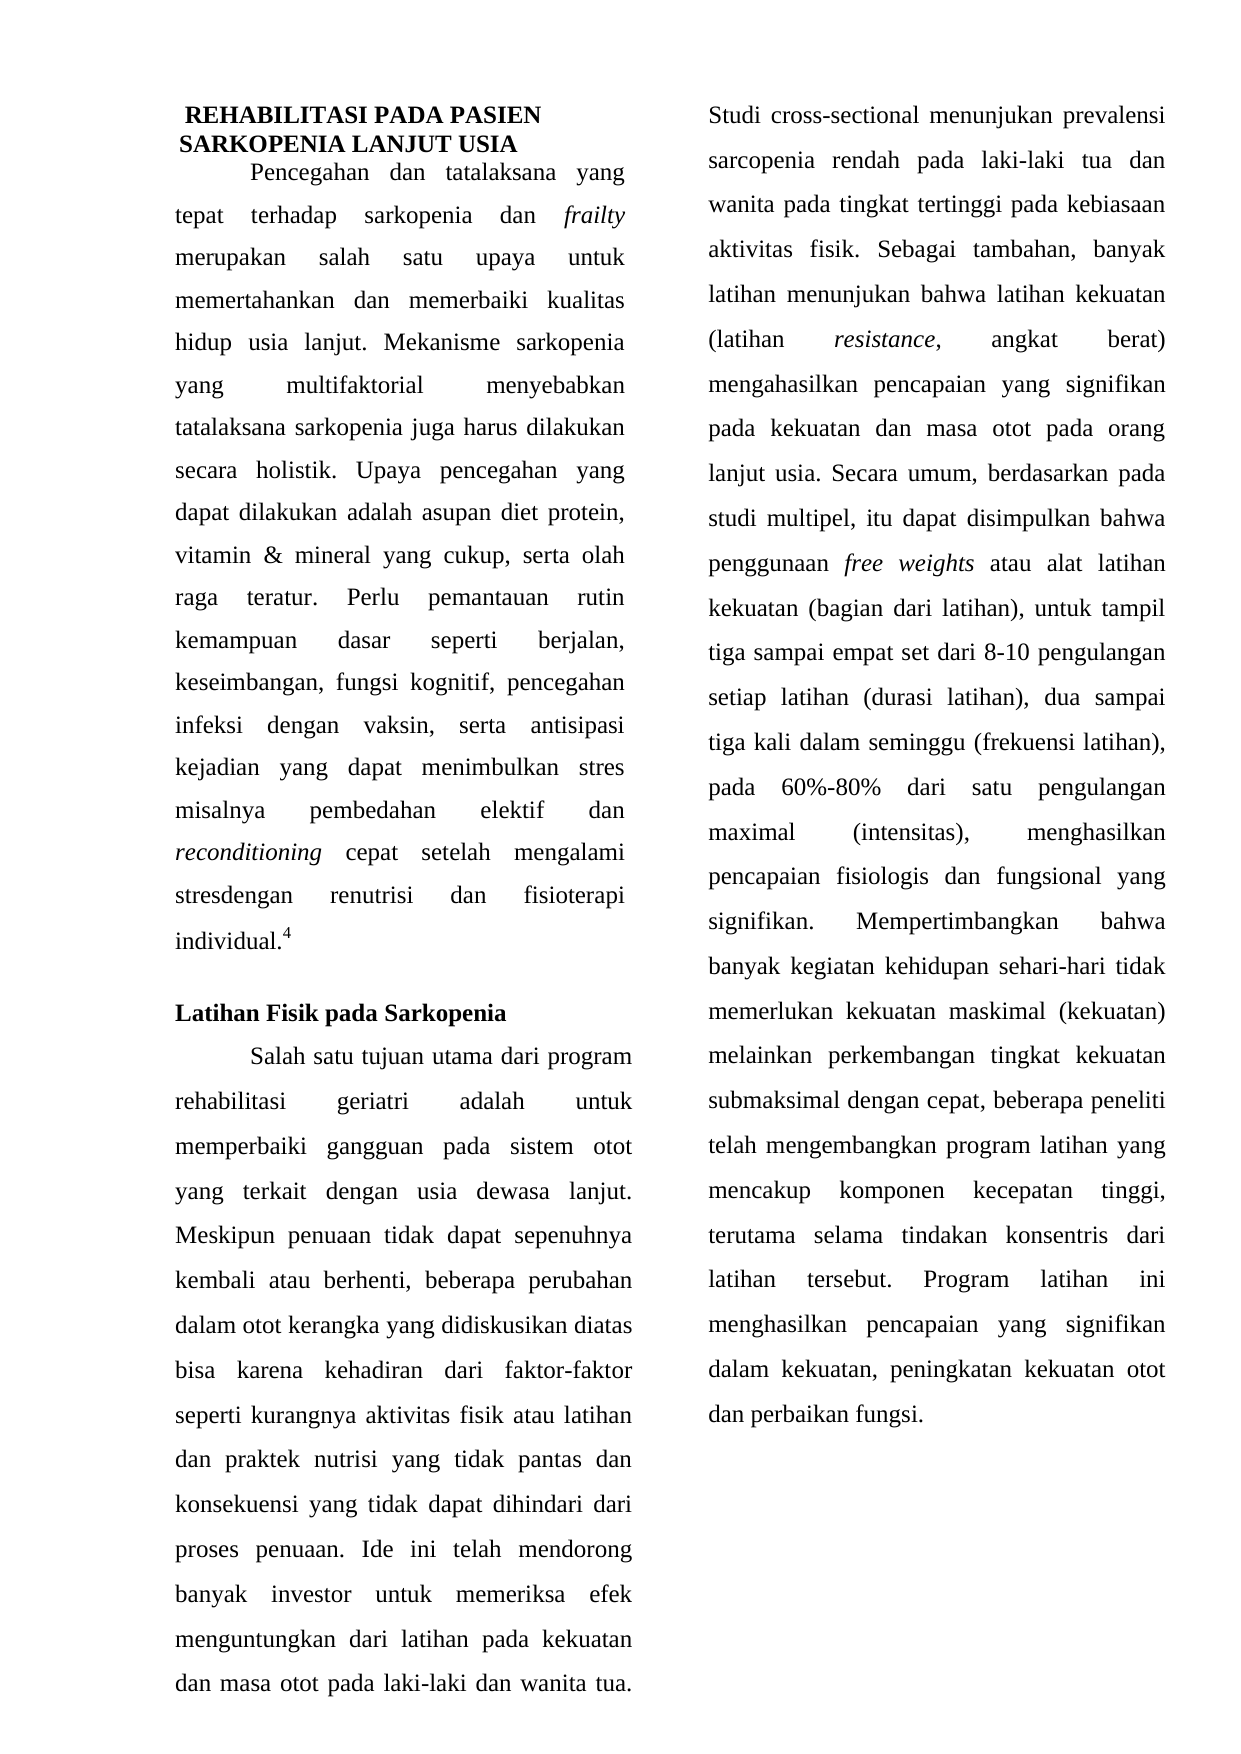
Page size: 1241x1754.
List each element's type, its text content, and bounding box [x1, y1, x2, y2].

text Salah satu tujuan utama dari program rehabilitasi geriatri adalah untuk memperbaiki gangguan pada sistem otot yang terkait dengan usia dewasa lanjut. Meskipun penuaan tidak dapat sepenuhnya kembali atau berhenti, beberapa perubahan dalam otot kerangka yang didiskusikan diatas bisa karena kehadiran dari faktor-faktor seperti kurangnya aktivitas fisik atau latihan dan praktek nutrisi yang tidak pantas dan konsekuensi yang tidak dapat dihindari dari proses penuaan. Ide ini telah mendorong banyak investor untuk memeriksa efek menguntungkan dari latihan pada kekuatan dan masa otot pada laki-laki dan wanita tua. Studi cross-sectional menunjukan prevalensi sarcopenia rendah pada laki-laki tua dan wanita pada tingkat tertinggi pada kebiasaan aktivitas fisik. Sebagai tambahan, banyak latihan menunjukan bahwa latihan kekuatan (latihan resistance, angkat berat) mengahasilkan pencapaian yang signifikan pada kekuatan dan masa otot pada orang lanjut usia. Secara umum, berdasarkan pada studi multipel, itu dapat disimpulkan bahwa penggunaan free weights atau alat latihan kekuatan (bagian dari latihan), untuk tampil tiga sampai empat set dari 8-10 pengulangan setiap latihan (durasi latihan), dua sampai tiga kali dalam seminggu (frekuensi latihan), pada 60%-80% dari satu pengulangan maximal (intensitas), menghasilkan pencapaian fisiologis dan fungsional yang signifikan. Mempertimbangkan bahwa banyak kegiatan kehidupan sehari-hari tidak memerlukan kekuatan maskimal (kekuatan) melainkan perkembangan tingkat kekuatan submaksimal dengan cepat, beberapa peneliti telah mengembangkan program latihan yang mencakup komponen kecepatan tinggi, terutama selama tindakan konsentris dari latihan tersebut. Program latihan ini menghasilkan pencapaian yang signifikan dalam kekuatan, peningkatan kekuatan otot dan perbaikan fungsi. [708, 100, 1166, 1428]
text Salah satu tujuan utama dari program rehabilitasi geriatri adalah untuk memperbaiki gangguan pada sistem otot yang terkait dengan usia dewasa lanjut. Meskipun penuaan tidak dapat sepenuhnya kembali atau berhenti, beberapa perubahan dalam otot kerangka yang didiskusikan diatas bisa karena kehadiran dari faktor-faktor seperti kurangnya aktivitas fisik atau latihan dan praktek nutrisi yang tidak pantas dan konsekuensi yang tidak dapat dihindari dari proses penuaan. Ide ini telah mendorong banyak investor untuk memeriksa efek menguntungkan dari latihan pada kekuatan dan masa otot pada laki-laki dan wanita tua. Studi cross-sectional menunjukan prevalensi sarcopenia rendah pada laki-laki tua dan wanita pada tingkat tertinggi pada kebiasaan aktivitas fisik. Sebagai tambahan, banyak latihan menunjukan bahwa latihan kekuatan (latihan resistance, angkat berat) mengahasilkan pencapaian yang signifikan pada kekuatan dan masa otot pada orang lanjut usia. Secara umum, berdasarkan pada studi multipel, itu dapat disimpulkan bahwa penggunaan free weights atau alat latihan kekuatan (bagian dari latihan), untuk tampil tiga sampai empat set dari 8-10 pengulangan setiap latihan (durasi latihan), dua sampai tiga kali dalam seminggu (frekuensi latihan), pada 60%-80% dari satu pengulangan maximal (intensitas), menghasilkan pencapaian fisiologis dan fungsional yang signifikan. Mempertimbangkan bahwa banyak kegiatan kehidupan sehari-hari tidak memerlukan kekuatan maskimal (kekuatan) melainkan perkembangan tingkat kekuatan submaksimal dengan cepat, beberapa peneliti telah mengembangkan program latihan yang mencakup komponen kecepatan tinggi, terutama selama tindakan konsentris dari latihan tersebut. Program latihan ini menghasilkan pencapaian yang signifikan dalam kekuatan, peningkatan kekuatan otot dan perbaikan fungsi. [175, 1041, 633, 1697]
text Pencegahan dan tatalaksana yang tepat terhadap sarkopenia dan frailty merupakan salah satu upaya untuk memertahankan dan memerbaiki kualitas hidup usia lanjut. Mekanisme sarkopenia yang multifaktorial menyebabkan tatalaksana sarkopenia juga harus dilakukan secara holistik. Upaya pencegahan yang dapat dilakukan adalah asupan diet protein, vitamin & mineral yang cukup, serta olah raga teratur. Perlu pemantauan rutin kemampuan dasar seperti berjalan, keseimbangan, fungsi kognitif, pencegahan infeksi dengan vaksin, serta antisipasi kejadian yang dapat menimbulkan stres misalnya pembedahan elektif dan reconditioning cepat setelah mengalami stresdengan renutrisi dan fisioterapi individual.4 [175, 157, 625, 955]
subtitle REHABILITASI PADA PASIEN SARKOPENIA LANJUT USIA [72, 100, 625, 157]
text Latihan Fisik pada Sarkopenia [175, 998, 625, 1027]
